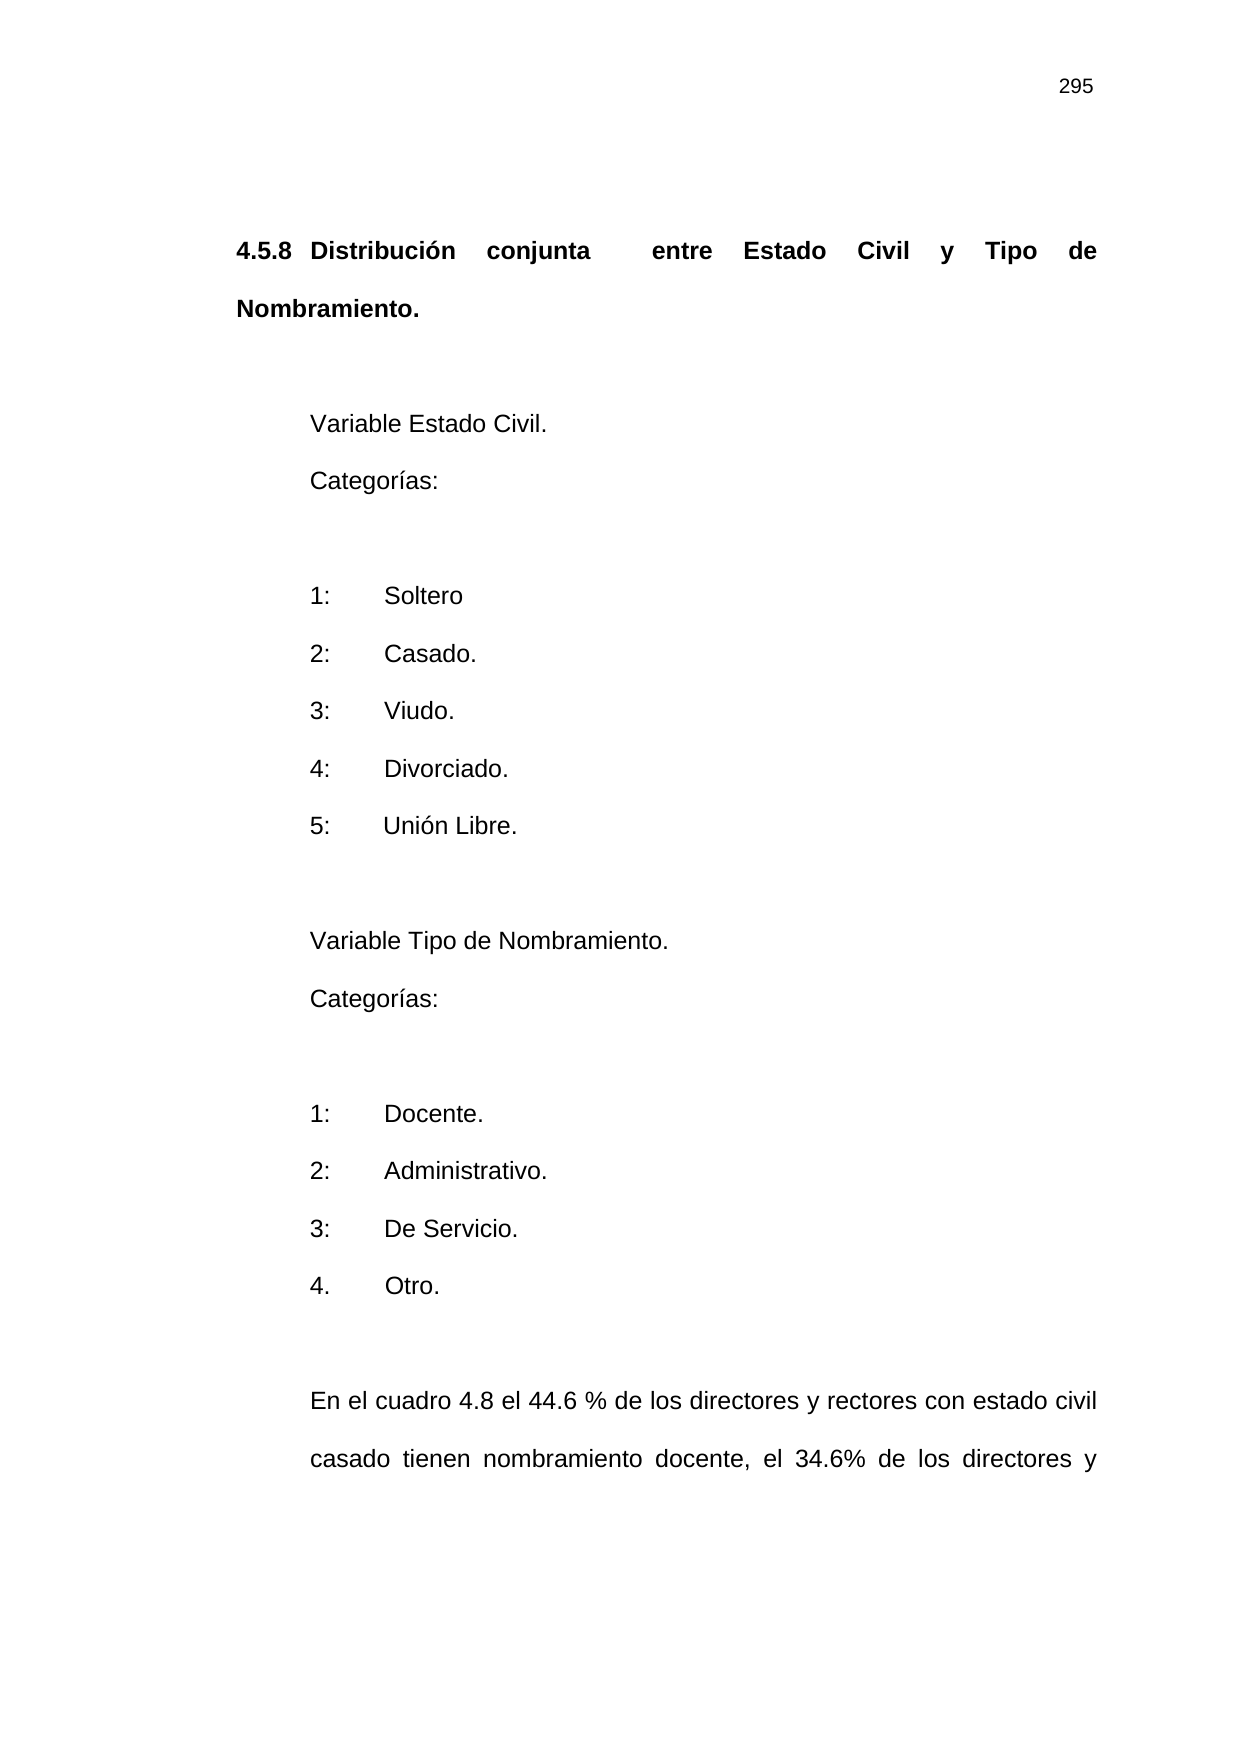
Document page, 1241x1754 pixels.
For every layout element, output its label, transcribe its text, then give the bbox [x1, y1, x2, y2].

text Variable Estado Civil. [236, 409, 1098, 437]
text 2: Casado. [309, 639, 1098, 667]
text 1: Docente. [309, 1099, 1098, 1127]
text 3: De Servicio. [309, 1214, 1098, 1242]
text Categorías: [236, 466, 1098, 495]
list Otro. [309, 1271, 1098, 1300]
text 1: Soltero [309, 581, 1098, 610]
text 3: Viudo. [309, 696, 1098, 725]
text Categorías: [236, 984, 1098, 1012]
text 4: Divorciado. [309, 754, 1098, 782]
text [310, 1386, 1098, 1472]
text 5: Unión Libre. [309, 811, 1098, 840]
text Variable Tipo de Nombramiento. [236, 926, 1098, 955]
text 2: Administrativo. [309, 1156, 1098, 1185]
text 4.5.8 Distribución conjunta entre Estado Civil y Tipo de Nombramiento. [236, 236, 1098, 322]
